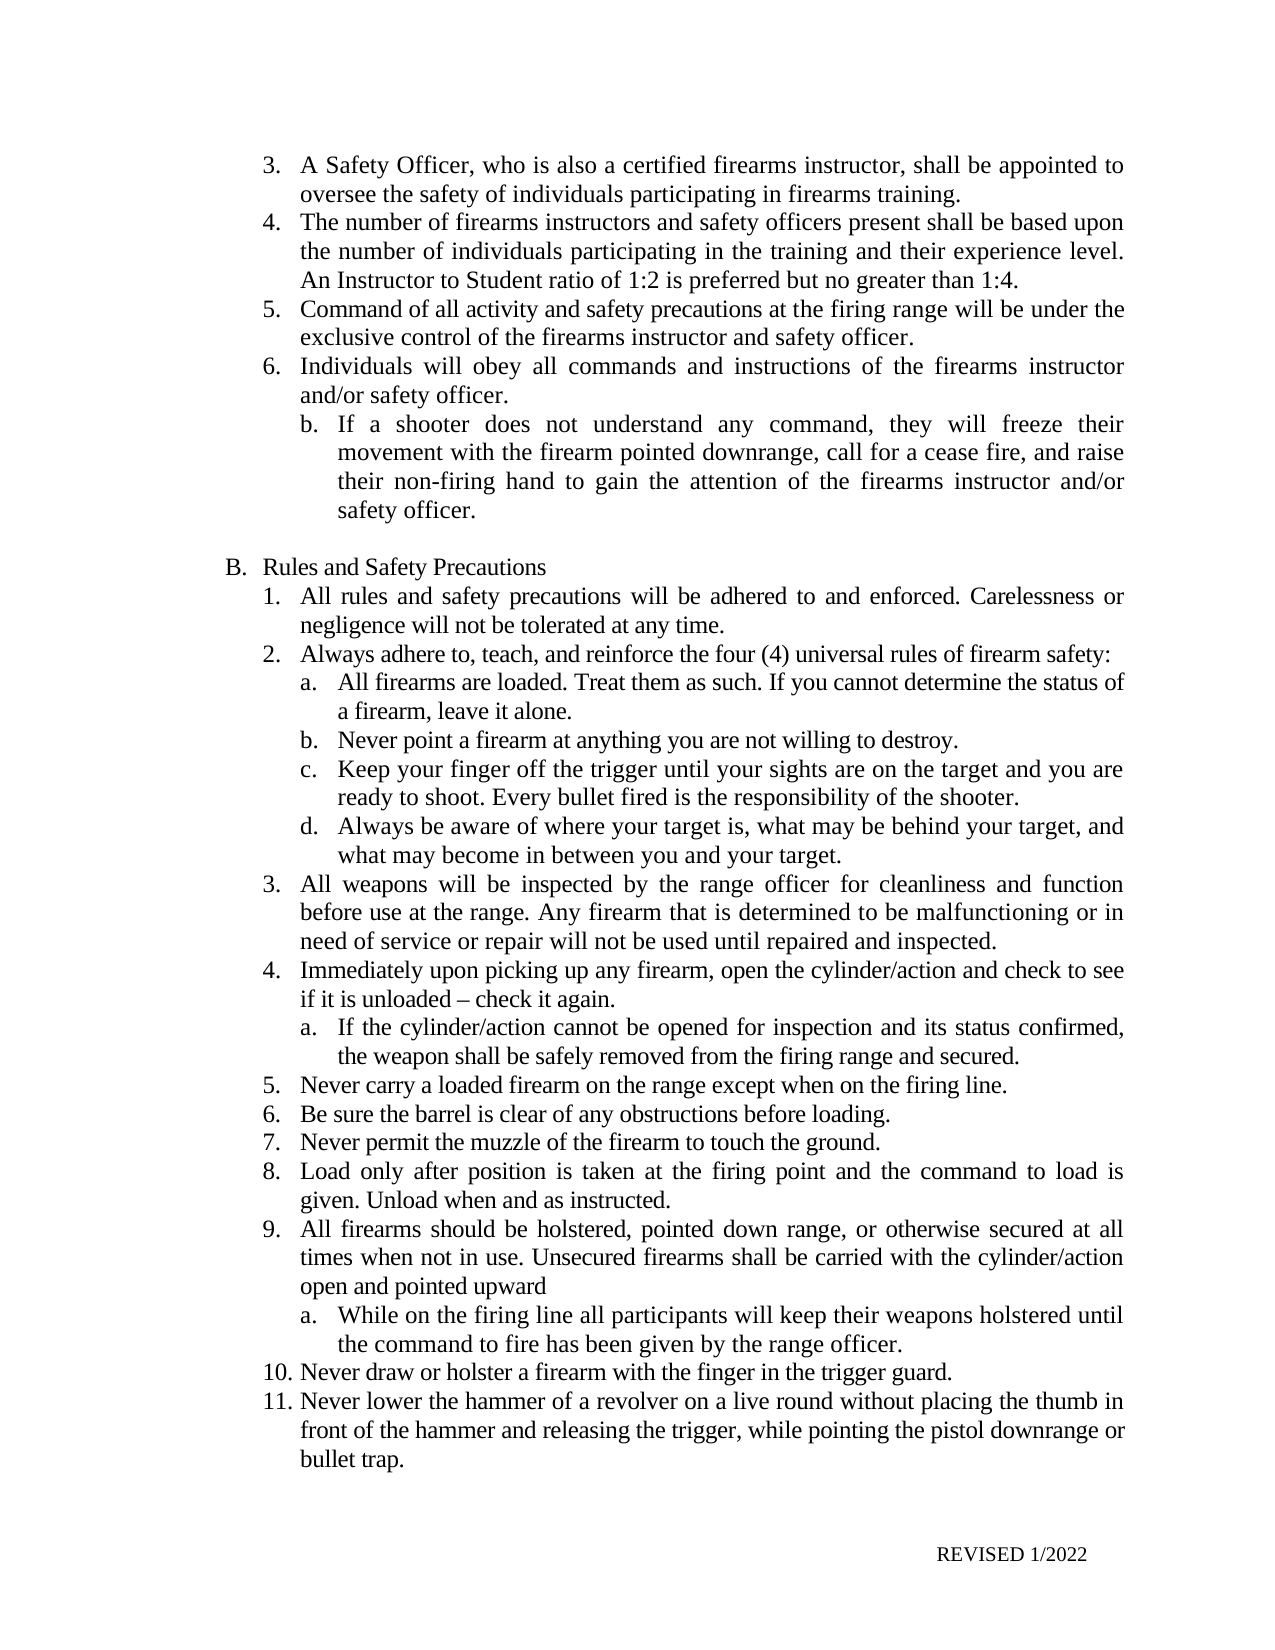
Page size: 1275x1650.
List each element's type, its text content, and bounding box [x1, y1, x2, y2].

list A Safety Officer, who is also a certified firearms instructor, shall be appointed to oversee the safety of individuals participating in firearms training. [262, 150, 1125, 207]
list All weapons will be inspected by the range officer for cleanliness and function before use at the range. Any firearm that is determined to be malfunctioning or in need of service or repair will not be used until repaired and inspected. [262, 869, 1125, 955]
list If a shooter does not understand any command, they will freeze their movement with the firearm pointed downrange, call for a cease fire, and raise their non-firing hand to gain the attention of the firearms instructor and/or safety officer. [300, 409, 1125, 524]
list The number of firearms instructors and safety officers present shall be based upon the number of individuals participating in the training and their experience level. An Instructor to Student ratio of 1:2 is preferred but no greater than 1:4. [262, 207, 1125, 294]
list Be sure the barrel is clear of any obstructions before loading. [262, 1099, 1125, 1127]
list All rules and safety precautions will be adhered to and enforced. Carelessness or negligence will not be tolerated at any time. [262, 581, 1125, 639]
list Never point a firearm at anything you are not willing to destroy. [300, 725, 1125, 754]
list Always adhere to, teach, and reinforce the four (4) universal rules of firearm safety: [262, 639, 1125, 667]
list While on the firing line all participants will keep their weapons holstered until the command to fire has been given by the range officer. [300, 1300, 1125, 1357]
list Keep your finger off the trigger until your sights are on the target and you are ready to shoot. Every bullet fired is the responsibility of the shooter. [300, 754, 1125, 811]
list Rules and Safety Precautions [225, 552, 1125, 581]
list All firearms are loaded. Treat them as such. If you cannot determine the status of a firearm, leave it alone. [300, 667, 1125, 725]
list Load only after position is taken at the firing point and the command to load is given. Unload when and as instructed. [262, 1156, 1125, 1214]
list Never carry a loaded firearm on the range except when on the firing line. [262, 1070, 1125, 1099]
list Never permit the muzzle of the firearm to touch the ground. [262, 1127, 1125, 1156]
list Immediately upon picking up any firearm, open the cylinder/action and check to see if it is unloaded – check it again. [262, 955, 1125, 1012]
list If the cylinder/action cannot be opened for inspection and its status confirmed, the weapon shall be safely removed from the firing range and secured. [300, 1012, 1125, 1070]
list Command of all activity and safety precautions at the firing range will be under the exclusive control of the firearms instructor and safety officer. [262, 294, 1125, 351]
list All firearms should be holstered, pointed down range, or otherwise secured at all times when not in use. Unsecured firearms shall be carried with the cylinder/action open and pointed upward [262, 1214, 1125, 1300]
list Always be aware of where your target is, what may be behind your target, and what may become in between you and your target. [300, 811, 1125, 869]
list Never draw or holster a firearm with the finger in the trigger guard. [262, 1357, 1125, 1386]
list Individuals will obey all commands and instructions of the firearms instructor and/or safety officer. [262, 351, 1125, 409]
list Never lower the hammer of a revolver on a live round without placing the thumb in front of the hammer and releasing the trigger, while pointing the pistol downrange or bullet trap. [262, 1386, 1125, 1472]
